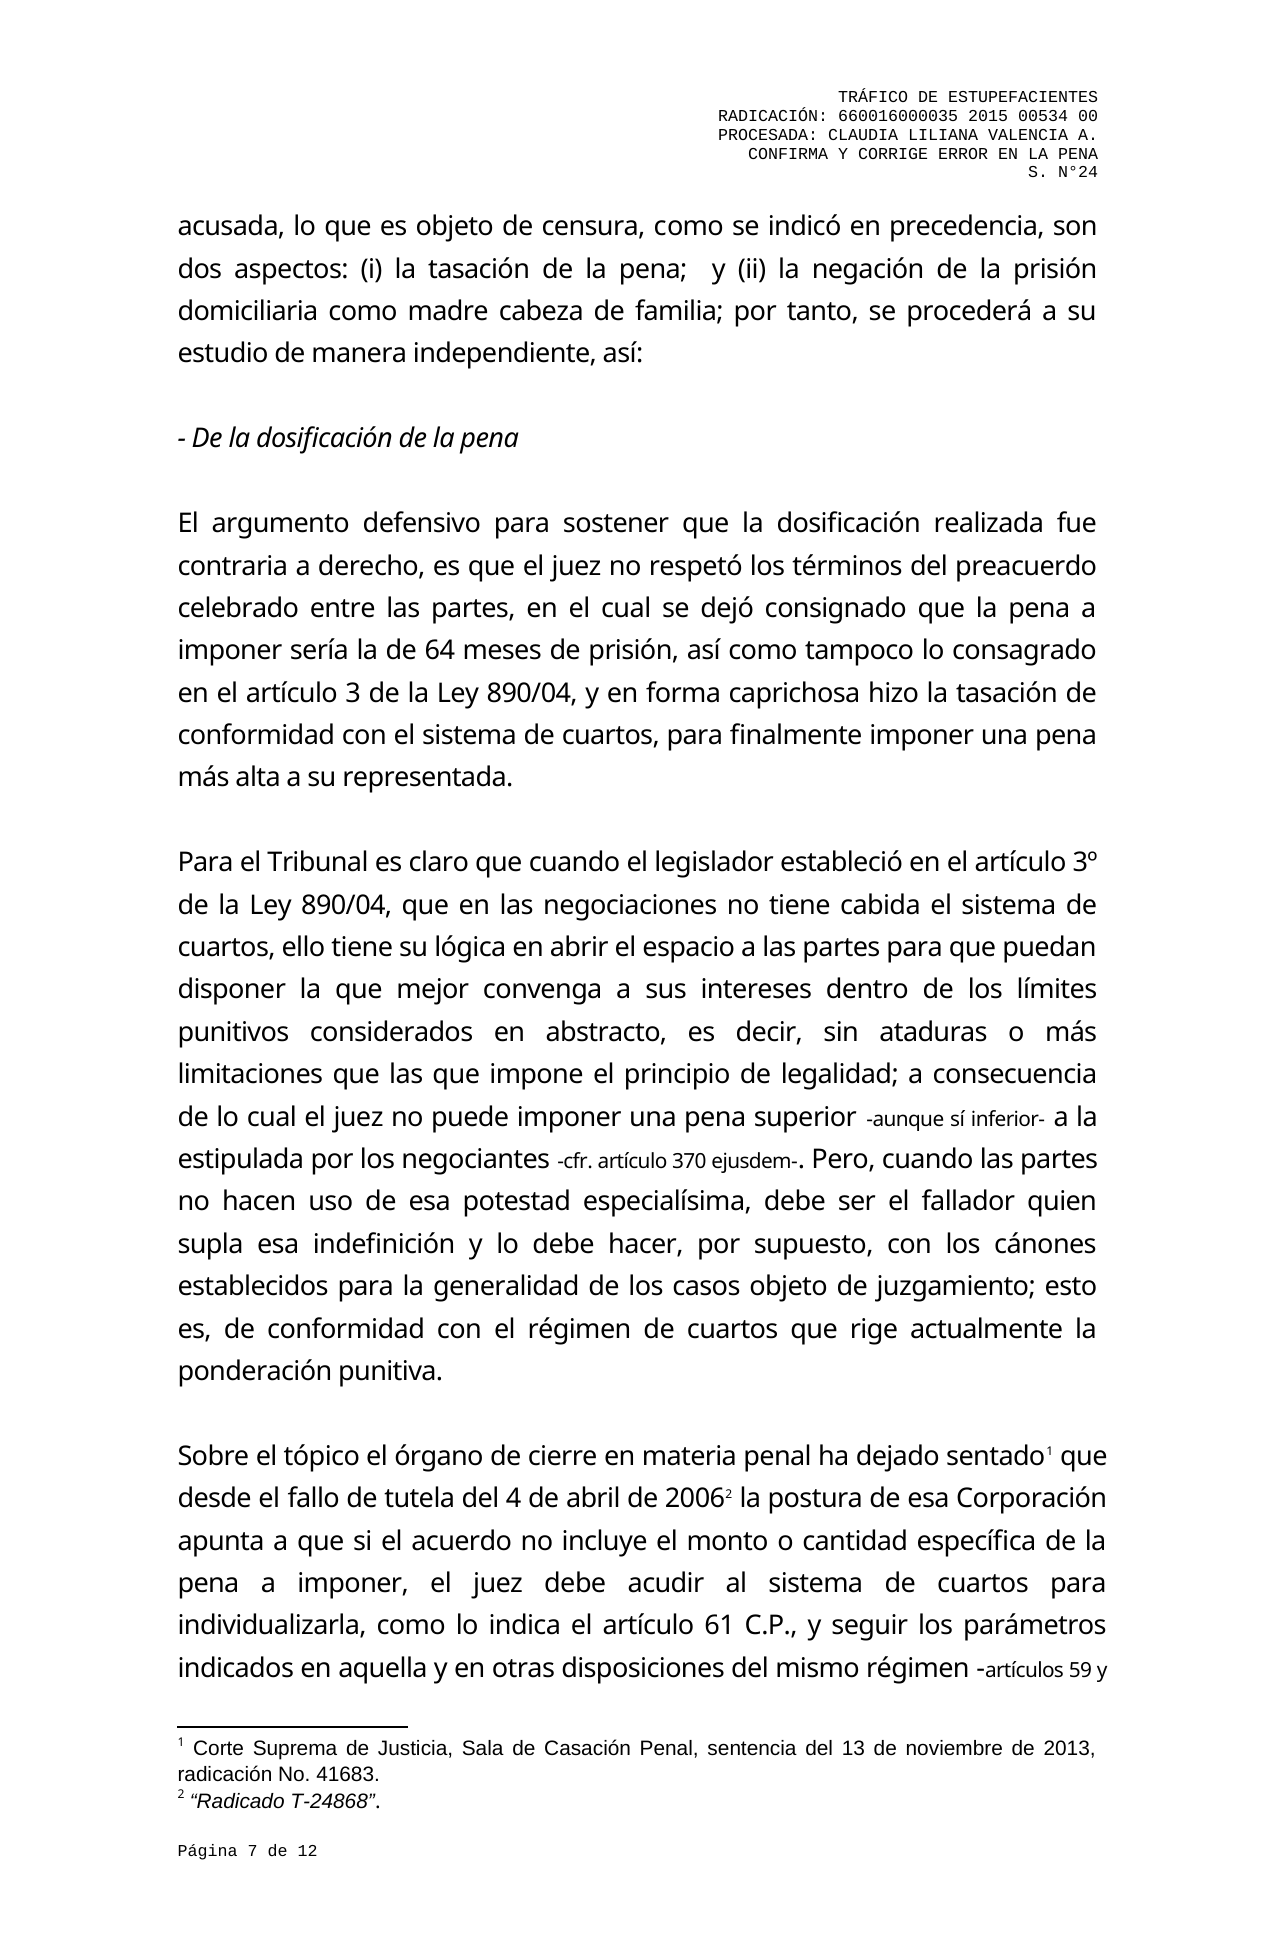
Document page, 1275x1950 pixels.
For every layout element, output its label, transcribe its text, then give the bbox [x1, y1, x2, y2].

text El argumento defensivo para sostener que la dosificación realizada fue contraria a derecho, es que el juez no respetó los términos del preacuerdo celebrado entre las partes, en el cual se dejó consignado que la pena a imponer sería la de 64 meses de prisión, así como tampoco lo consagrado en el artículo 3 de la Ley 890/04, y en forma caprichosa hizo la tasación de conformidad con el sistema de cuartos, para finalmente imponer una pena más alta a su representada. [177, 503, 1098, 795]
text - De la dosificación de la pena [177, 419, 1098, 456]
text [177, 207, 1098, 371]
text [177, 1436, 1107, 1685]
text Para el Tribunal es claro que cuando el legislador estableció en el artículo 3º de la Ley 890/04, que en las negociaciones no tiene cabida el sistema de cuartos, ello tiene su lógica en abrir el espacio a las partes para que puedan disponer la que mejor convenga a sus intereses dentro de los límites punitivos considerados en abstracto, es decir, sin ataduras o más limitaciones que las que impone el principio de legalidad; a consecuencia de lo cual el juez no puede imponer una pena superior -aunque sí inferior- a la estipulada por los negociantes -cfr. artículo 370 ejusdem-. Pero, cuando las partes no hacen uso de esa potestad especialísima, debe ser el fallador quien supla esa indefinición y lo debe hacer, por supuesto, con los cánones establecidos para la generalidad de los casos objeto de juzgamiento; esto es, de conformidad con el régimen de cuartos que rige actualmente la ponderación punitiva. [177, 843, 1098, 1388]
